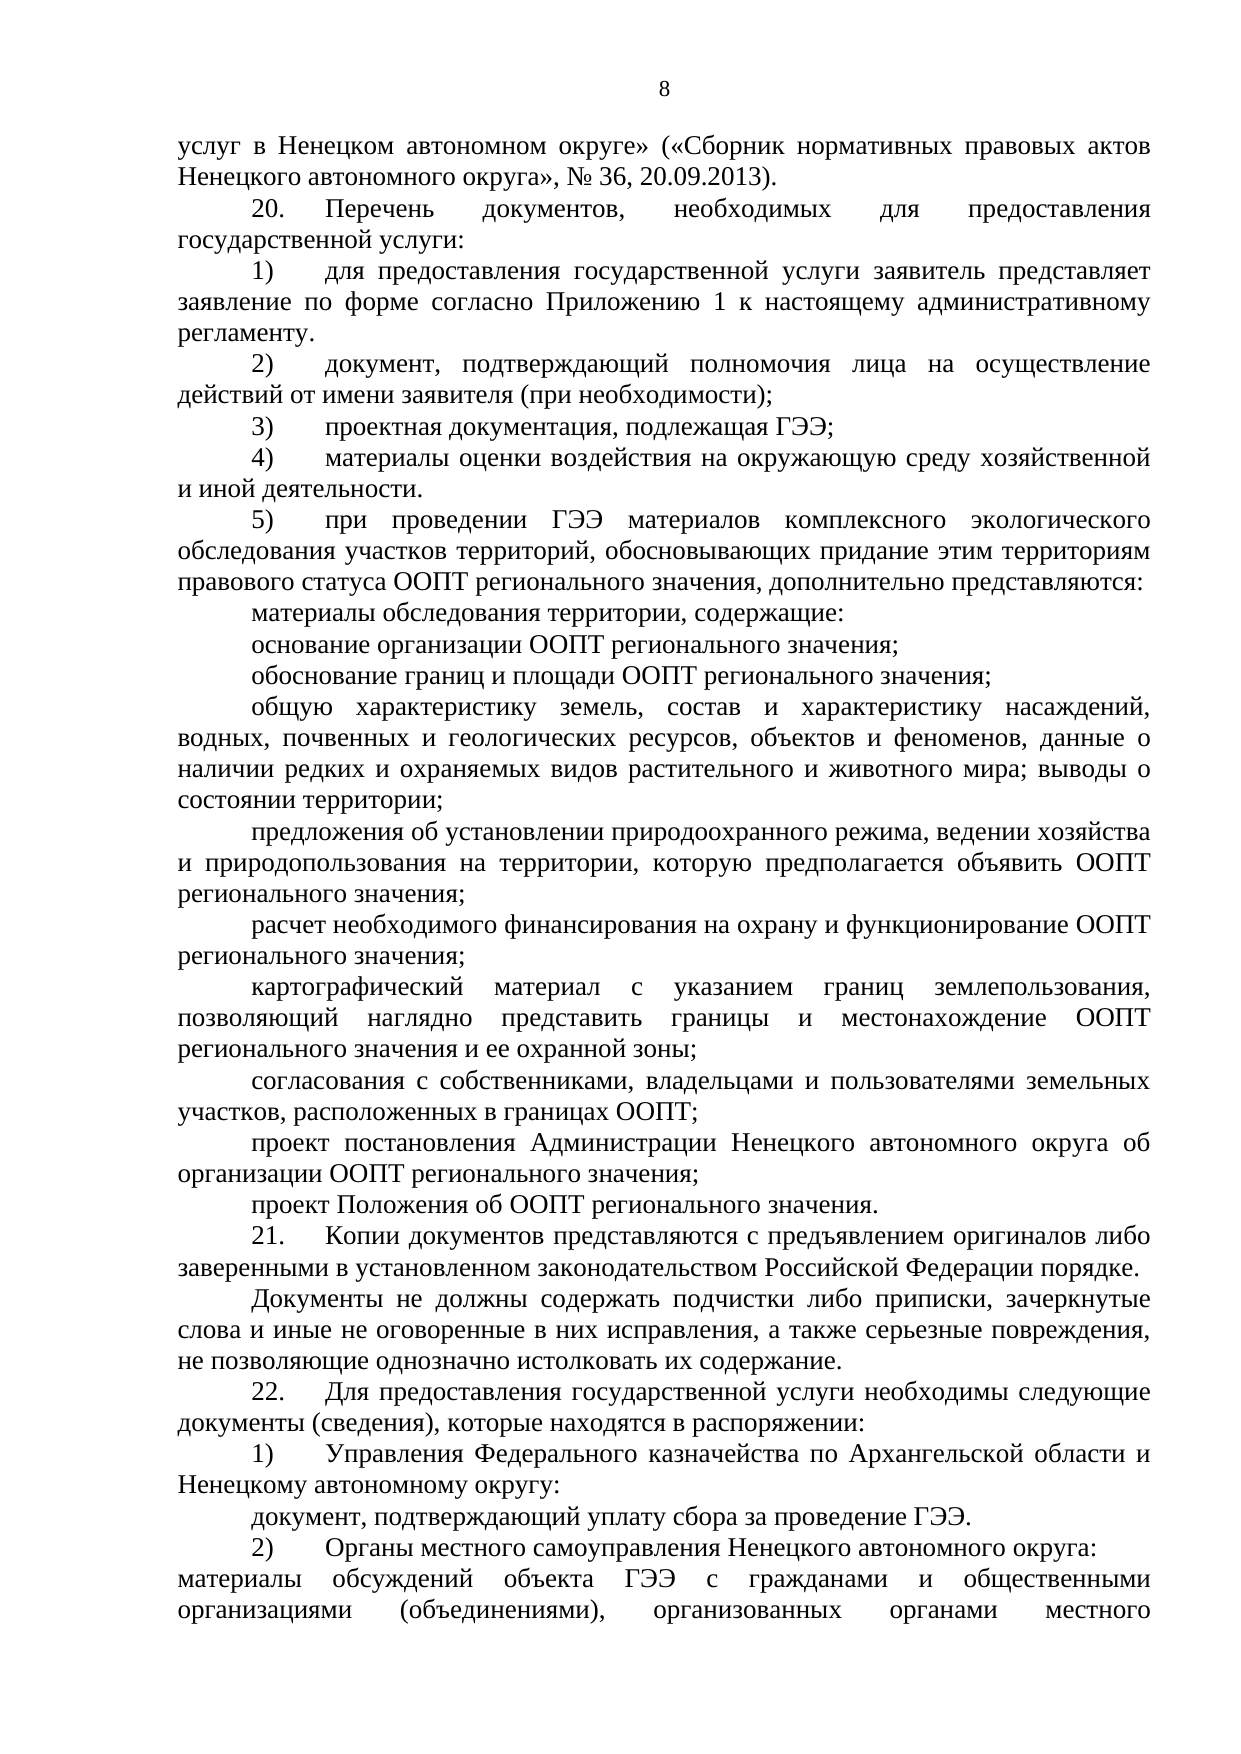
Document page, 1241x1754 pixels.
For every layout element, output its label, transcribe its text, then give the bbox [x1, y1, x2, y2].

list документ, подтверждающий уплату сбора за проведение ГЭЭ. [177, 1500, 1152, 1531]
list Для предоставления государственной услуги необходимы следующие документы (сведения), которые находятся в распоряжении: [177, 1375, 1152, 1437]
list Управления Федерального казначейства по Архангельской области и Ненецкому автономному округу: [177, 1437, 1152, 1500]
text проект постановления Администрации Ненецкого автономного округа об организации ООПТ регионального значения; [177, 1126, 1152, 1188]
text согласования с собственниками, владельцами и пользователями земельных участков, расположенных в границах ООПТ; [177, 1064, 1152, 1126]
text картографический материал с указанием границ землепользования, позволяющий наглядно представить границы и местонахождение ООПТ регионального значения и ее охранной зоны; [177, 970, 1152, 1064]
text предложения об установлении природоохранного режима, ведении хозяйства и природопользования на территории, которую предполагается объявить ООПТ регионального значения; [177, 814, 1152, 908]
text Документы не должны содержать подчистки либо приписки, зачеркнутые слова и иные не оговоренные в них исправления, а также серьезные повреждения, не позволяющие однозначно истолковать их содержание. [177, 1282, 1152, 1375]
list Органы местного самоуправления Ненецкого автономного округа: [177, 1531, 1152, 1562]
text расчет необходимого финансирования на охрану и функционирование ООПТ регионального значения; [177, 908, 1152, 970]
text проект Положения об ООПТ регионального значения. [177, 1188, 1152, 1219]
list для предоставления государственной услуги заявитель представляет заявление по форме согласно Приложению 1 к настоящему административному регламенту. [177, 254, 1152, 347]
list документ, подтверждающий полномочия лица на осуществление действий от имени заявителя (при необходимости); [177, 347, 1152, 410]
list при проведении ГЭЭ материалов комплексного экологического обследования участков территорий, обосновывающих придание этим территориям правового статуса ООПТ регионального значения, дополнительно представляются: [177, 503, 1152, 597]
list материалы оценки воздействия на окружающую среду хозяйственной и иной деятельности. [177, 441, 1152, 503]
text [177, 1562, 1152, 1624]
list проектная документация, подлежащая ГЭЭ; [177, 410, 1152, 441]
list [177, 129, 1152, 192]
text общую характеристику земель, состав и характеристику насаждений, водных, почвенных и геологических ресурсов, объектов и феноменов, данные о наличии редких и охраняемых видов растительного и животного мира; выводы о состоянии территории; [177, 690, 1152, 814]
text основание организации ООПТ регионального значения; [177, 628, 1152, 659]
text обоснование границ и площади ООПТ регионального значения; [177, 659, 1152, 690]
list Перечень документов, необходимых для предоставления государственной услуги: [177, 192, 1152, 254]
list Копии документов представляются с предъявлением оригиналов либо заверенными в установленном законодательством Российской Федерации порядке. [177, 1219, 1152, 1282]
text материалы обследования территории, содержащие: [177, 597, 1152, 628]
